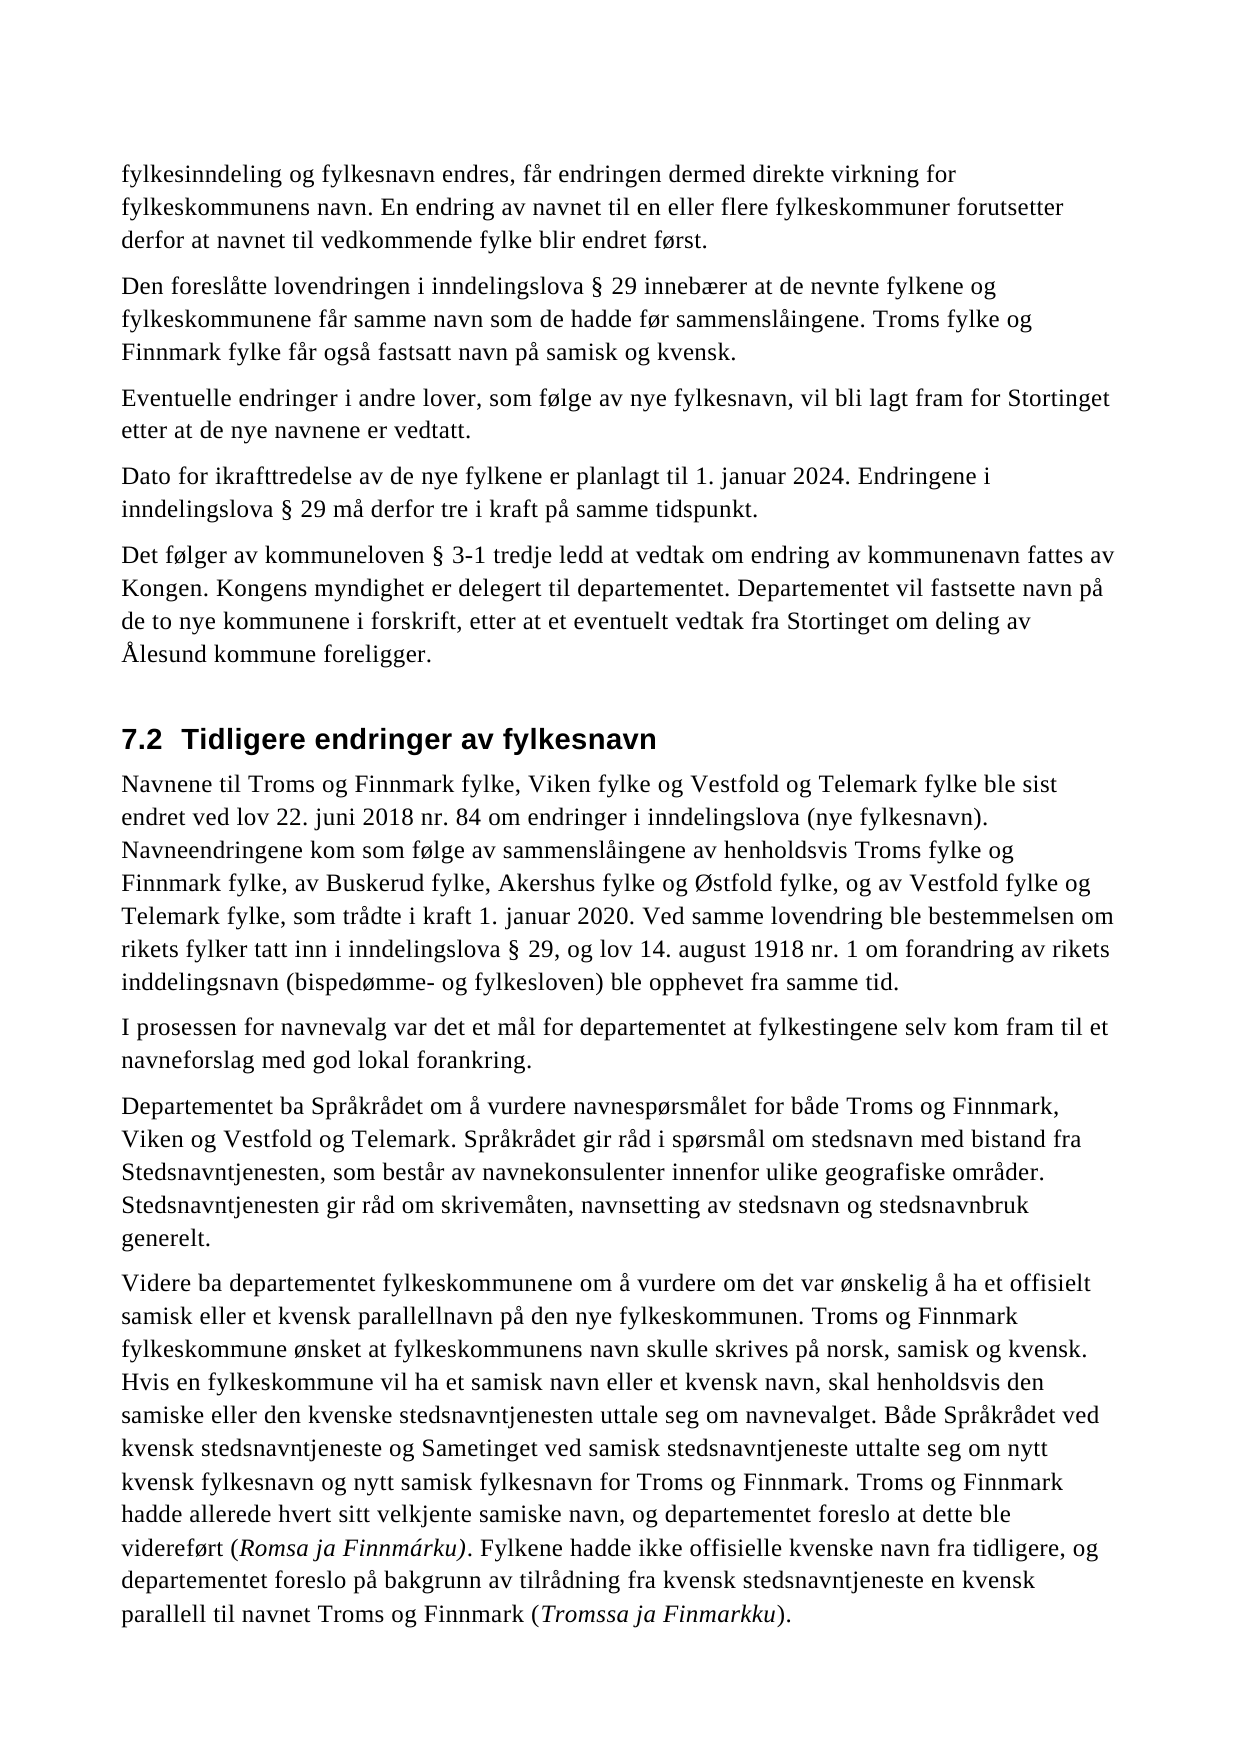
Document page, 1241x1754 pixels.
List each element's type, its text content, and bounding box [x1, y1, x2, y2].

text Departementet ba Språkrådet om å vurdere navnespørsmålet for både Troms og Finnmark, Viken og Vestfold og Telemark. Språkrådet gir råd i spørsmål om stedsnavn med bistand fra Stedsnavntjenesten, som består av navnekonsulenter innenfor ulike geografiske områder. Stedsnavntjenesten gir råd om skrivemåten, navnsetting av stedsnavn og stedsnavnbruk generelt. [121, 1091, 1119, 1252]
text Eventuelle endringer i andre lover, som følge av nye fylkesnavn, vil bli lagt fram for Stortinget etter at de nye navnene er vedtatt. [121, 383, 1119, 444]
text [121, 159, 1119, 254]
text Videre ba departementet fylkeskommunene om å vurdere om det var ønskelig å ha et offisielt samisk eller et kvensk parallellnavn på den nye fylkeskommunen. Troms og Finnmark fylkeskommune ønsket at fylkeskommunens navn skulle skrives på norsk, samisk og kvensk. Hvis en fylkeskommune vil ha et samisk navn eller et kvensk navn, skal henholdsvis den samiske eller den kvenske stedsnavntjenesten uttale seg om navnevalget. Både Språkrådet ved kvensk stedsnavntjeneste og Sametinget ved samisk stedsnavntjeneste uttalte seg om nytt kvensk fylkesnavn og nytt samisk fylkesnavn for Troms og Finnmark. Troms og Finnmark hadde allerede hvert sitt velkjente samiske navn, og departementet foreslo at dette ble videreført (Romsa ja Finnmárku). Fylkene hadde ikke offisielle kvenske navn fra tidligere, og departementet foreslo på bakgrunn av tilrådning fra kvensk stedsnavntjeneste en kvensk parallell til navnet Troms og Finnmark (Tromssa ja Finmarkku). [121, 1268, 1119, 1627]
text Navnene til Troms og Finnmark fylke, Viken fylke og Vestfold og Telemark fylke ble sist endret ved lov 22. juni 2018 nr. 84 om endringer i inndelingslova (nye fylkesnavn). Navneendringene kom som følge av sammenslåingene av henholdsvis Troms fylke og Finnmark fylke, av Buskerud fylke, Akershus fylke og Østfold fylke, og av Vestfold fylke og Telemark fylke, som trådte i kraft 1. januar 2020. Ved samme lovendring ble bestemmelsen om rikets fylker tatt inn i inndelingslova § 29, og lov 14. august 1918 nr. 1 om forandring av rikets inddelingsnavn (bispedømme- og fylkesloven) ble opphevet fra samme tid. [121, 769, 1119, 996]
subtitle Tidligere endringer av fylkesnavn [121, 722, 1119, 755]
text I prosessen for navnevalg var det et mål for departementet at fylkestingene selv kom fram til et navneforslag med god lokal forankring. [121, 1012, 1119, 1074]
text Dato for ikrafttredelse av de nye fylkene er planlagt til 1. januar 2024. Endringene i inndelingslova § 29 må derfor tre i kraft på samme tidspunkt. [121, 461, 1119, 523]
text Den foreslåtte lovendringen i inndelingslova § 29 innebærer at de nevnte fylkene og fylkeskommunene får samme navn som de hadde før sammenslåingene. Troms fylke og Finnmark fylke får også fastsatt navn på samisk og kvensk. [121, 271, 1119, 366]
text Det følger av kommuneloven § 3-1 tredje ledd at vedtak om endring av kommunenavn fattes av Kongen. Kongens myndighet er delegert til departementet. Departementet vil fastsette navn på de to nye kommunene i forskrift, etter at et eventuelt vedtak fra Stortinget om deling av Ålesund kommune foreligger. [121, 540, 1119, 667]
